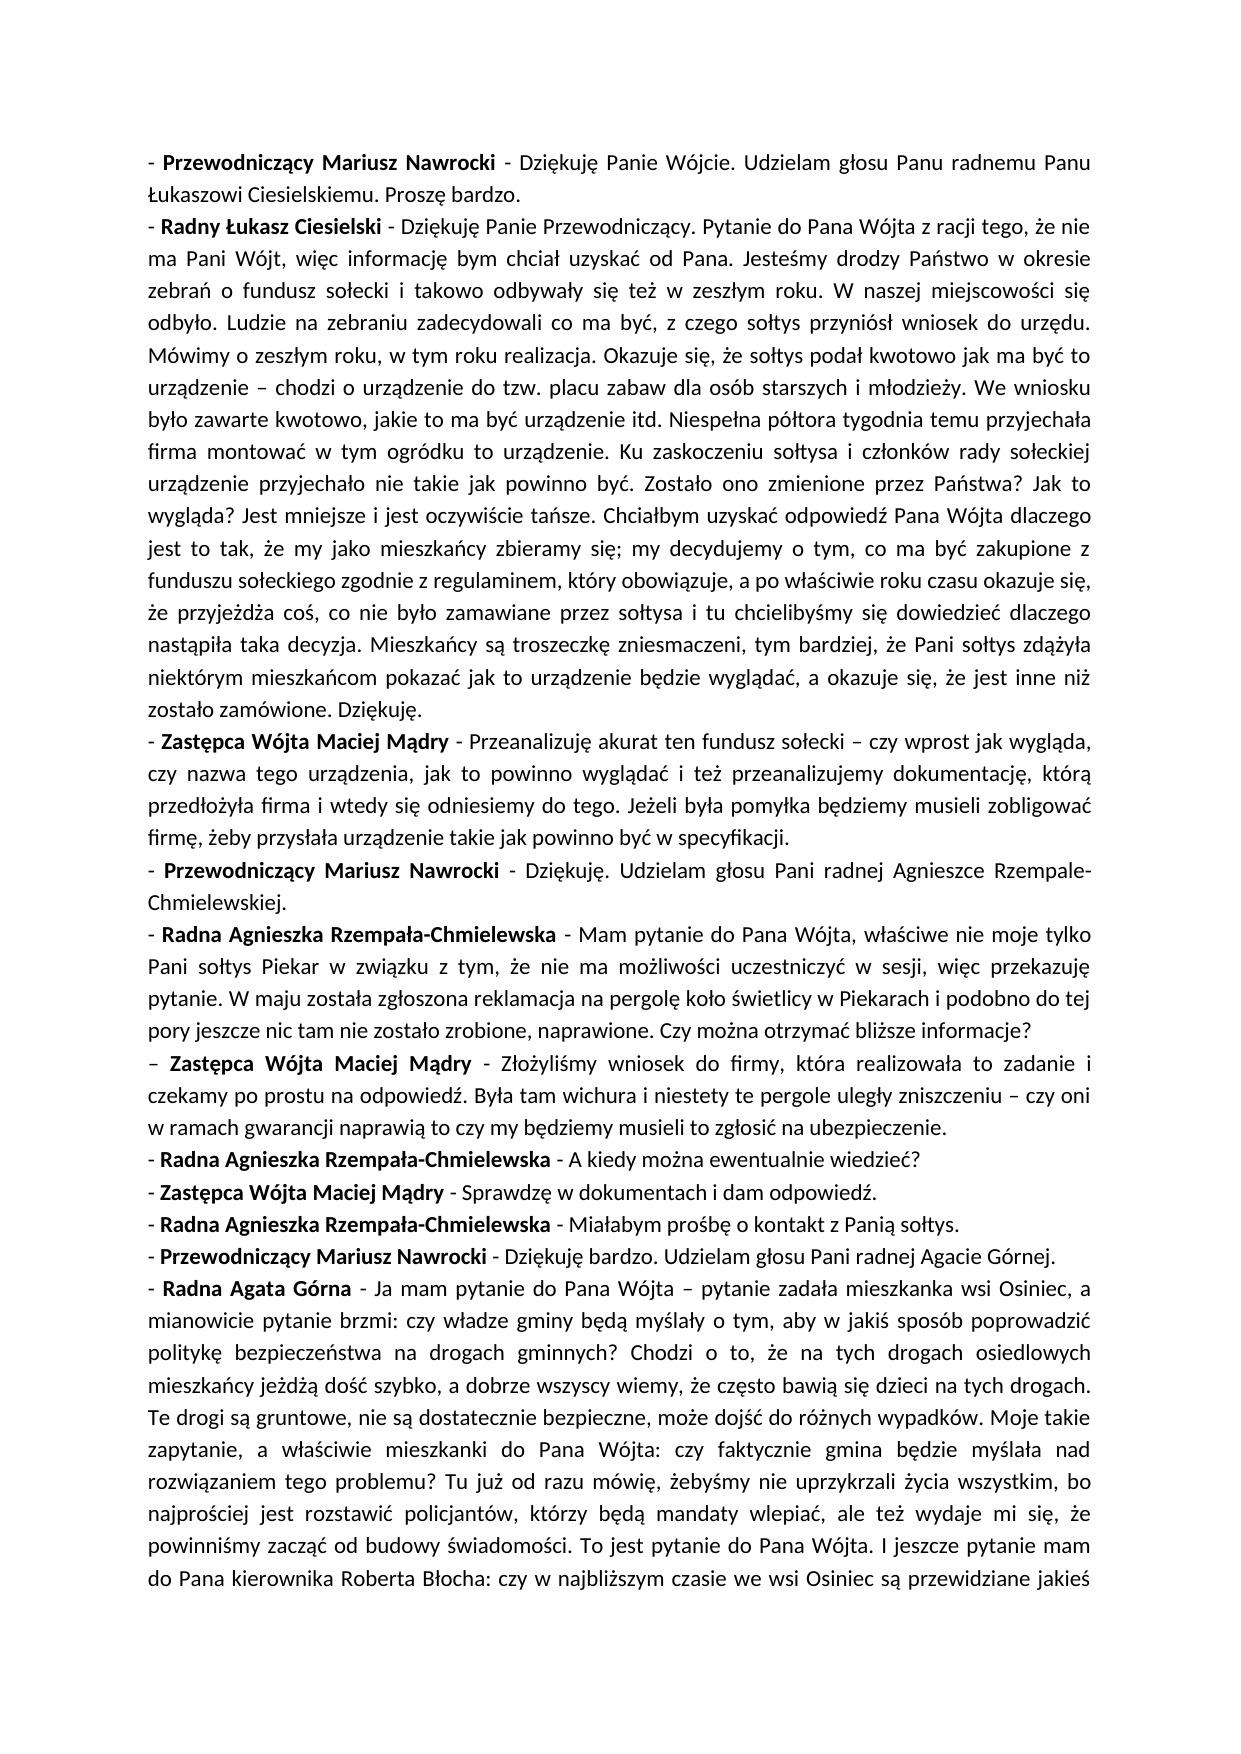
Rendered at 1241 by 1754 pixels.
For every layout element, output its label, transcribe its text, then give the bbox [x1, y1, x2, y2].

text - Zastępca Wójta Maciej Mądry - Sprawdzę w dokumentach i dam odpowiedź. [148, 1178, 1093, 1206]
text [148, 1274, 1093, 1592]
text - Przewodniczący Mariusz Nawrocki - Dziękuję bardzo. Udzielam głosu Pani radnej Agacie Górnej. [148, 1242, 1093, 1270]
text - Zastępca Wójta Maciej Mądry - Przeanalizuję akurat ten fundusz sołecki – czy wprost jak wygląda, czy nazwa tego urządzenia, jak to powinno wyglądać i też przeanalizujemy dokumentację, którą przedłożyła firma i wtedy się odniesiemy do tego. Jeżeli była pomyłka będziemy musieli zobligować firmę, żeby przysłała urządzenie takie jak powinno być w specyfikacji. [148, 727, 1093, 852]
text – Zastępca Wójta Maciej Mądry - Złożyliśmy wniosek do firmy, która realizowała to zadanie i czekamy po prostu na odpowiedź. Była tam wichura i niestety te pergole uległy zniszczeniu – czy oni w ramach gwarancji naprawią to czy my będziemy musieli to zgłosić na ubezpieczenie. [148, 1049, 1093, 1141]
text - Przewodniczący Mariusz Nawrocki - Dziękuję Panie Wójcie. Udzielam głosu Panu radnemu Panu Łukaszowi Ciesielskiemu. Proszę bardzo. [148, 148, 1093, 208]
text - Radna Agnieszka Rzempała-Chmielewska - A kiedy można ewentualnie wiedzieć? [148, 1145, 1093, 1173]
text - Przewodniczący Mariusz Nawrocki - Dziękuję. Udzielam głosu Pani radnej Agnieszce Rzempale-Chmielewskiej. - Radna Agnieszka Rzempała-Chmielewska - Mam pytanie do Pana Wójta, właściwe nie moje tylko Pani sołtys Piekar w związku z tym, że nie ma możliwości uczestniczyć w sesji, więc przekazuję pytanie. W maju została zgłoszona reklamacja na pergolę koło świetlicy w Piekarach i podobno do tej pory jeszcze nic tam nie zostało zrobione, naprawione. Czy można otrzymać bliższe informacje? [148, 856, 1093, 1045]
text - Radny Łukasz Ciesielski - Dziękuję Panie Przewodniczący. Pytanie do Pana Wójta z racji tego, że nie ma Pani Wójt, więc informację bym chciał uzyskać od Pana. Jesteśmy drodzy Państwo w okresie zebrań o fundusz sołecki i takowo odbywały się też w zeszłym roku. W naszej miejscowości się odbyło. Ludzie na zebraniu zadecydowali co ma być, z czego sołtys przyniósł wniosek do urzędu. Mówimy o zeszłym roku, w tym roku realizacja. Okazuje się, że sołtys podał kwotowo jak ma być to urządzenie – chodzi o urządzenie do tzw. placu zabaw dla osób starszych i młodzieży. We wniosku było zawarte kwotowo, jakie to ma być urządzenie itd. Niespełna półtora tygodnia temu przyjechała firma montować w tym ogródku to urządzenie. Ku zaskoczeniu sołtysa i członków rady sołeckiej urządzenie przyjechało nie takie jak powinno być. Zostało ono zmienione przez Państwa? Jak to wygląda? Jest mniejsze i jest oczywiście tańsze. Chciałbym uzyskać odpowiedź Pana Wójta dlaczego jest to tak, że my jako mieszkańcy zbieramy się; my decydujemy o tym, co ma być zakupione z funduszu sołeckiego zgodnie z regulaminem, który obowiązuje, a po właściwie roku czasu okazuje się, że przyjeżdża coś, co nie było zamawiane przez sołtysa i tu chcielibyśmy się dowiedzieć dlaczego nastąpiła taka decyzja. Mieszkańcy są troszeczkę zniesmaczeni, tym bardziej, że Pani sołtys zdążyła niektórym mieszkańcom pokazać jak to urządzenie będzie wyglądać, a okazuje się, że jest inne niż zostało zamówione. Dziękuję. [148, 212, 1093, 723]
text - Radna Agnieszka Rzempała-Chmielewska - Miałabym prośbę o kontakt z Panią sołtys. [148, 1210, 1093, 1238]
